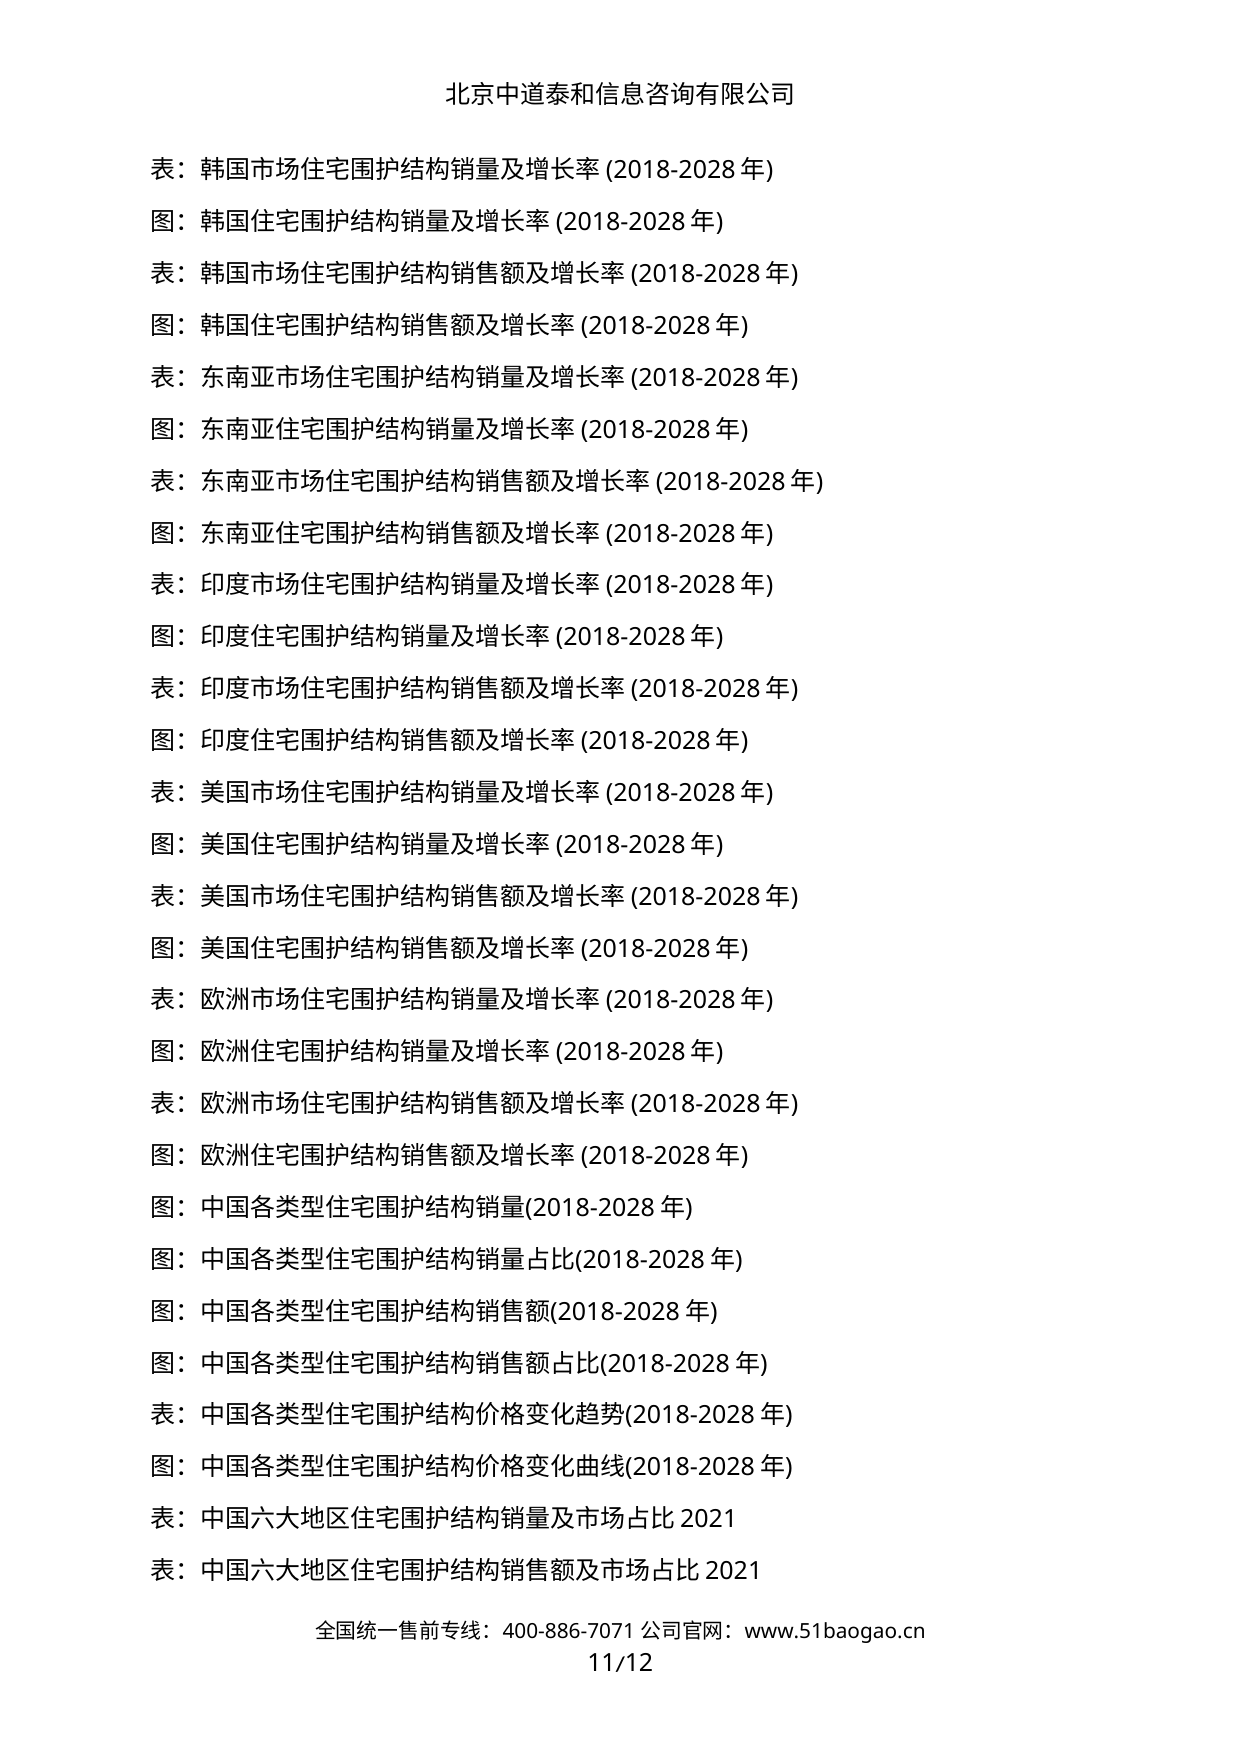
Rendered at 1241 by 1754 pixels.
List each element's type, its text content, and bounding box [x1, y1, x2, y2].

text 图：印度住宅围护结构销售额及增长率 (2018-2028年) [150, 721, 1090, 757]
text 图：韩国住宅围护结构销量及增长率 (2018-2028年) [150, 202, 1090, 238]
text 图：中国各类型住宅围护结构价格变化曲线(2018-2028年) [150, 1447, 1090, 1483]
text 图：中国各类型住宅围护结构销售额(2018-2028年) [150, 1291, 1090, 1327]
text 表：欧洲市场住宅围护结构销量及增长率 (2018-2028年) [150, 980, 1090, 1016]
text 表：韩国市场住宅围护结构销量及增长率 (2018-2028年) [150, 150, 1090, 186]
text 图：美国住宅围护结构销量及增长率 (2018-2028年) [150, 824, 1090, 861]
text 表：美国市场住宅围护结构销量及增长率 (2018-2028年) [150, 772, 1090, 809]
text 图：欧洲住宅围护结构销量及增长率 (2018-2028年) [150, 1032, 1090, 1068]
text 图：东南亚住宅围护结构销售额及增长率 (2018-2028年) [150, 513, 1090, 549]
text 表：中国六大地区住宅围护结构销量及市场占比2021 [150, 1499, 1090, 1535]
text 图：欧洲住宅围护结构销售额及增长率 (2018-2028年) [150, 1136, 1090, 1172]
text 表：欧洲市场住宅围护结构销售额及增长率 (2018-2028年) [150, 1084, 1090, 1120]
text 图：中国各类型住宅围护结构销量占比(2018-2028年) [150, 1239, 1090, 1276]
text 表：印度市场住宅围护结构销量及增长率 (2018-2028年) [150, 565, 1090, 601]
text 图：东南亚住宅围护结构销量及增长率 (2018-2028年) [150, 409, 1090, 446]
text 表：中国六大地区住宅围护结构销售额及市场占比2021 [150, 1551, 1090, 1587]
text 图：中国各类型住宅围护结构销量(2018-2028年) [150, 1187, 1090, 1224]
text 表：东南亚市场住宅围护结构销售额及增长率 (2018-2028年) [150, 461, 1090, 497]
text 表：韩国市场住宅围护结构销售额及增长率 (2018-2028年) [150, 254, 1090, 290]
text 表：印度市场住宅围护结构销售额及增长率 (2018-2028年) [150, 669, 1090, 705]
text 图：美国住宅围护结构销售额及增长率 (2018-2028年) [150, 928, 1090, 964]
text 表：东南亚市场住宅围护结构销量及增长率 (2018-2028年) [150, 357, 1090, 394]
text 图：韩国住宅围护结构销售额及增长率 (2018-2028年) [150, 306, 1090, 342]
text 表：中国各类型住宅围护结构价格变化趋势(2018-2028年) [150, 1395, 1090, 1431]
text 图：中国各类型住宅围护结构销售额占比(2018-2028年) [150, 1343, 1090, 1379]
text 图：印度住宅围护结构销量及增长率 (2018-2028年) [150, 617, 1090, 653]
text 表：美国市场住宅围护结构销售额及增长率 (2018-2028年) [150, 876, 1090, 912]
